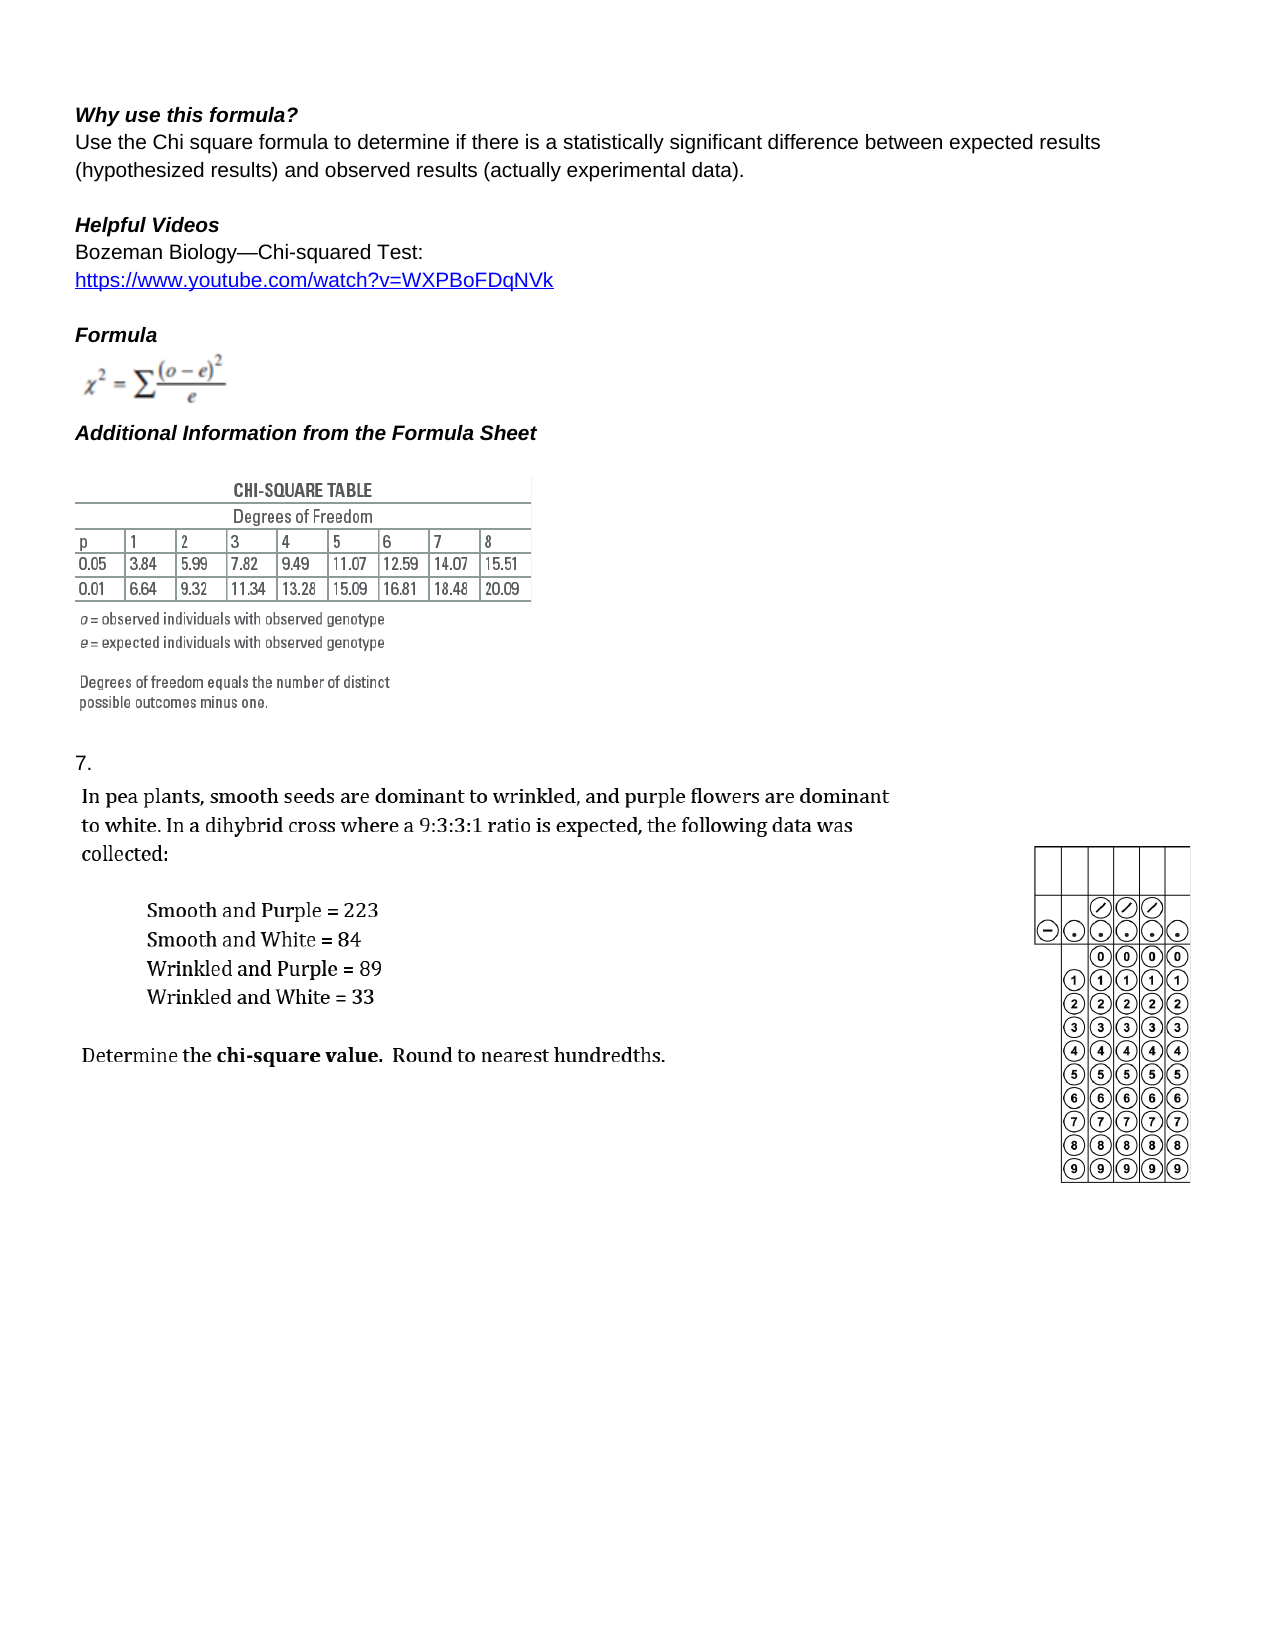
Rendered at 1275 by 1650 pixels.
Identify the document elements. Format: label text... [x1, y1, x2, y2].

text Formula [75, 322, 1200, 346]
picture [75, 610, 395, 719]
text 7. [75, 750, 1200, 774]
text Use the Chi square formula to determine if there is a statistically significant difference between expected results (hypothesized results) and observed results (actually experimental data). [75, 130, 1200, 181]
picture [75, 777, 895, 1074]
picture [75, 350, 247, 417]
picture [75, 476, 532, 607]
text Additional Information from the Formula Sheet [75, 421, 1200, 445]
picture [1034, 846, 1191, 1183]
text Helpful Videos [75, 212, 1200, 236]
text https://www.youtube.com/watch?v=WXPBoFDqNVk [75, 267, 1200, 291]
text Why use this formula? [75, 102, 1200, 126]
text Bozeman Biology—Chi-squared Test: [75, 240, 1200, 264]
